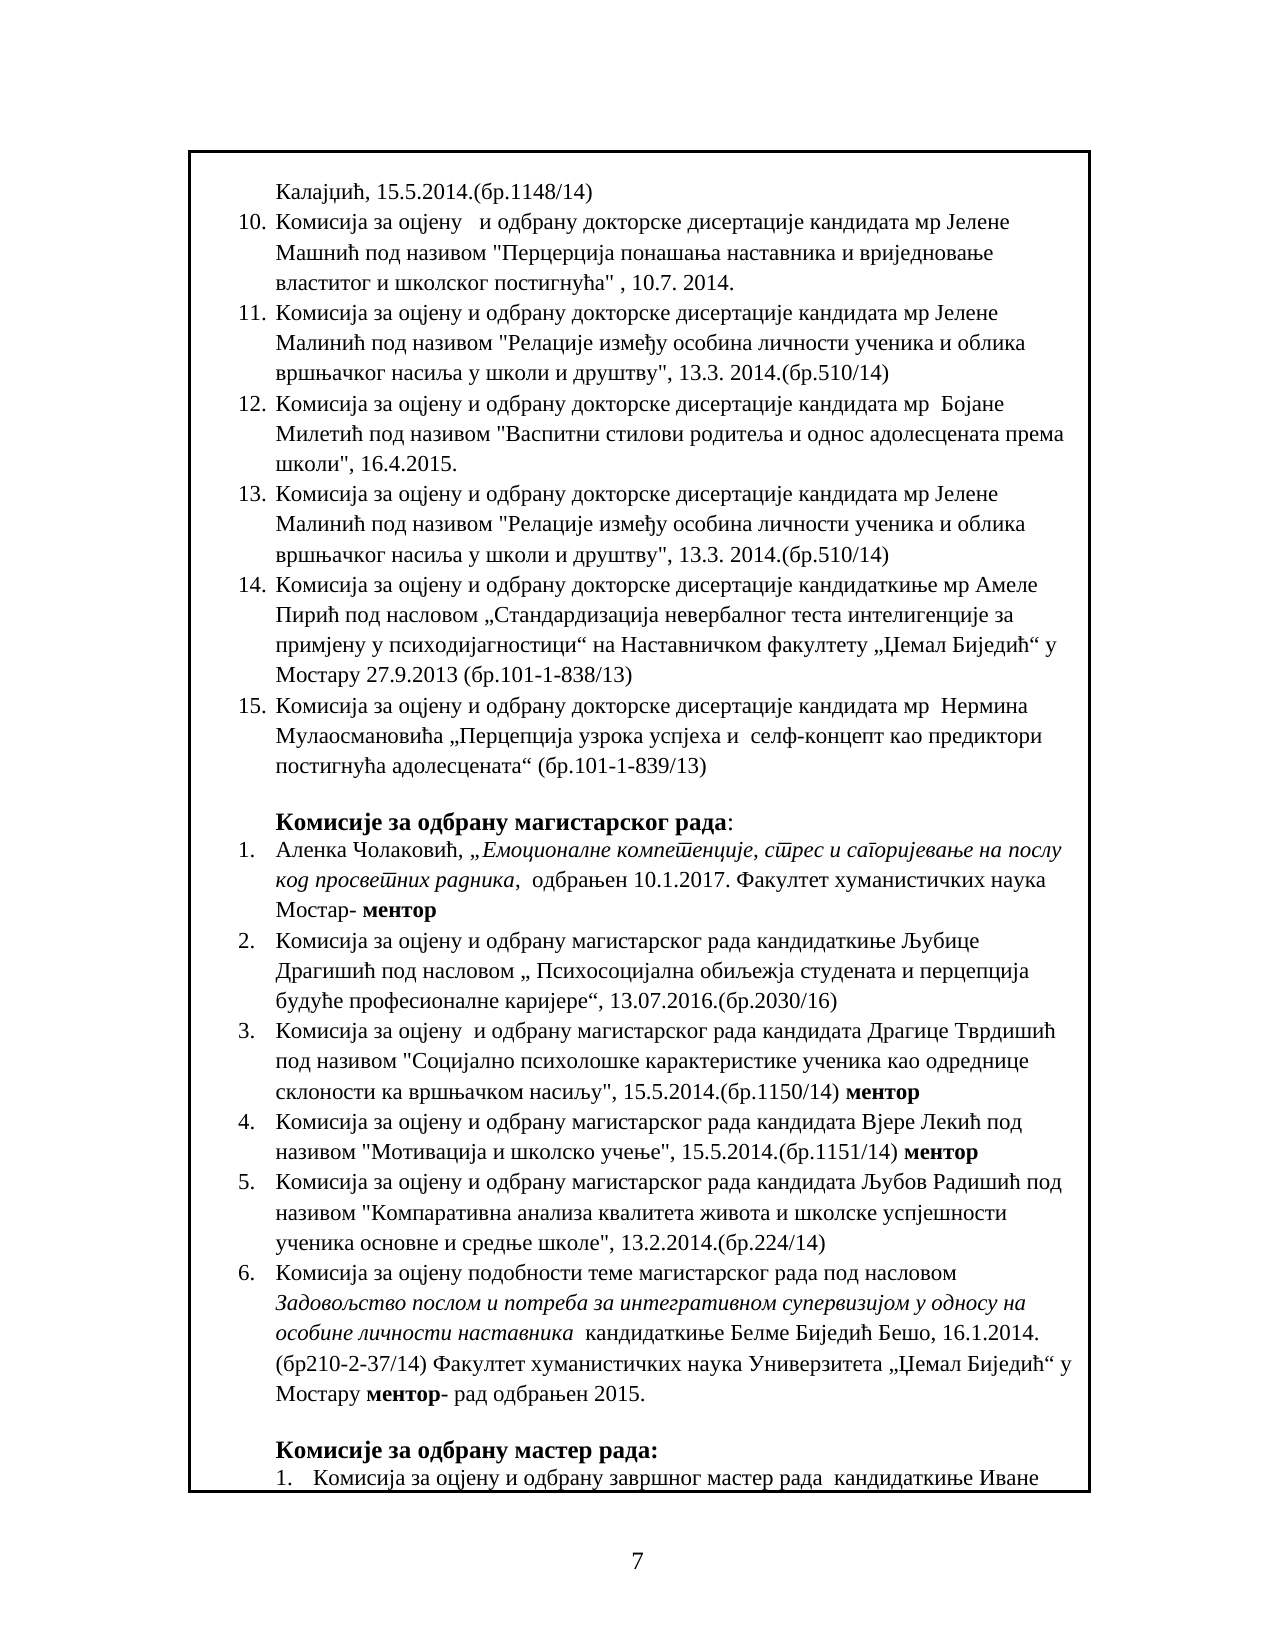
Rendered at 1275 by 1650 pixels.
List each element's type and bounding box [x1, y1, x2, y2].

table_cell [191, 153, 1088, 1490]
